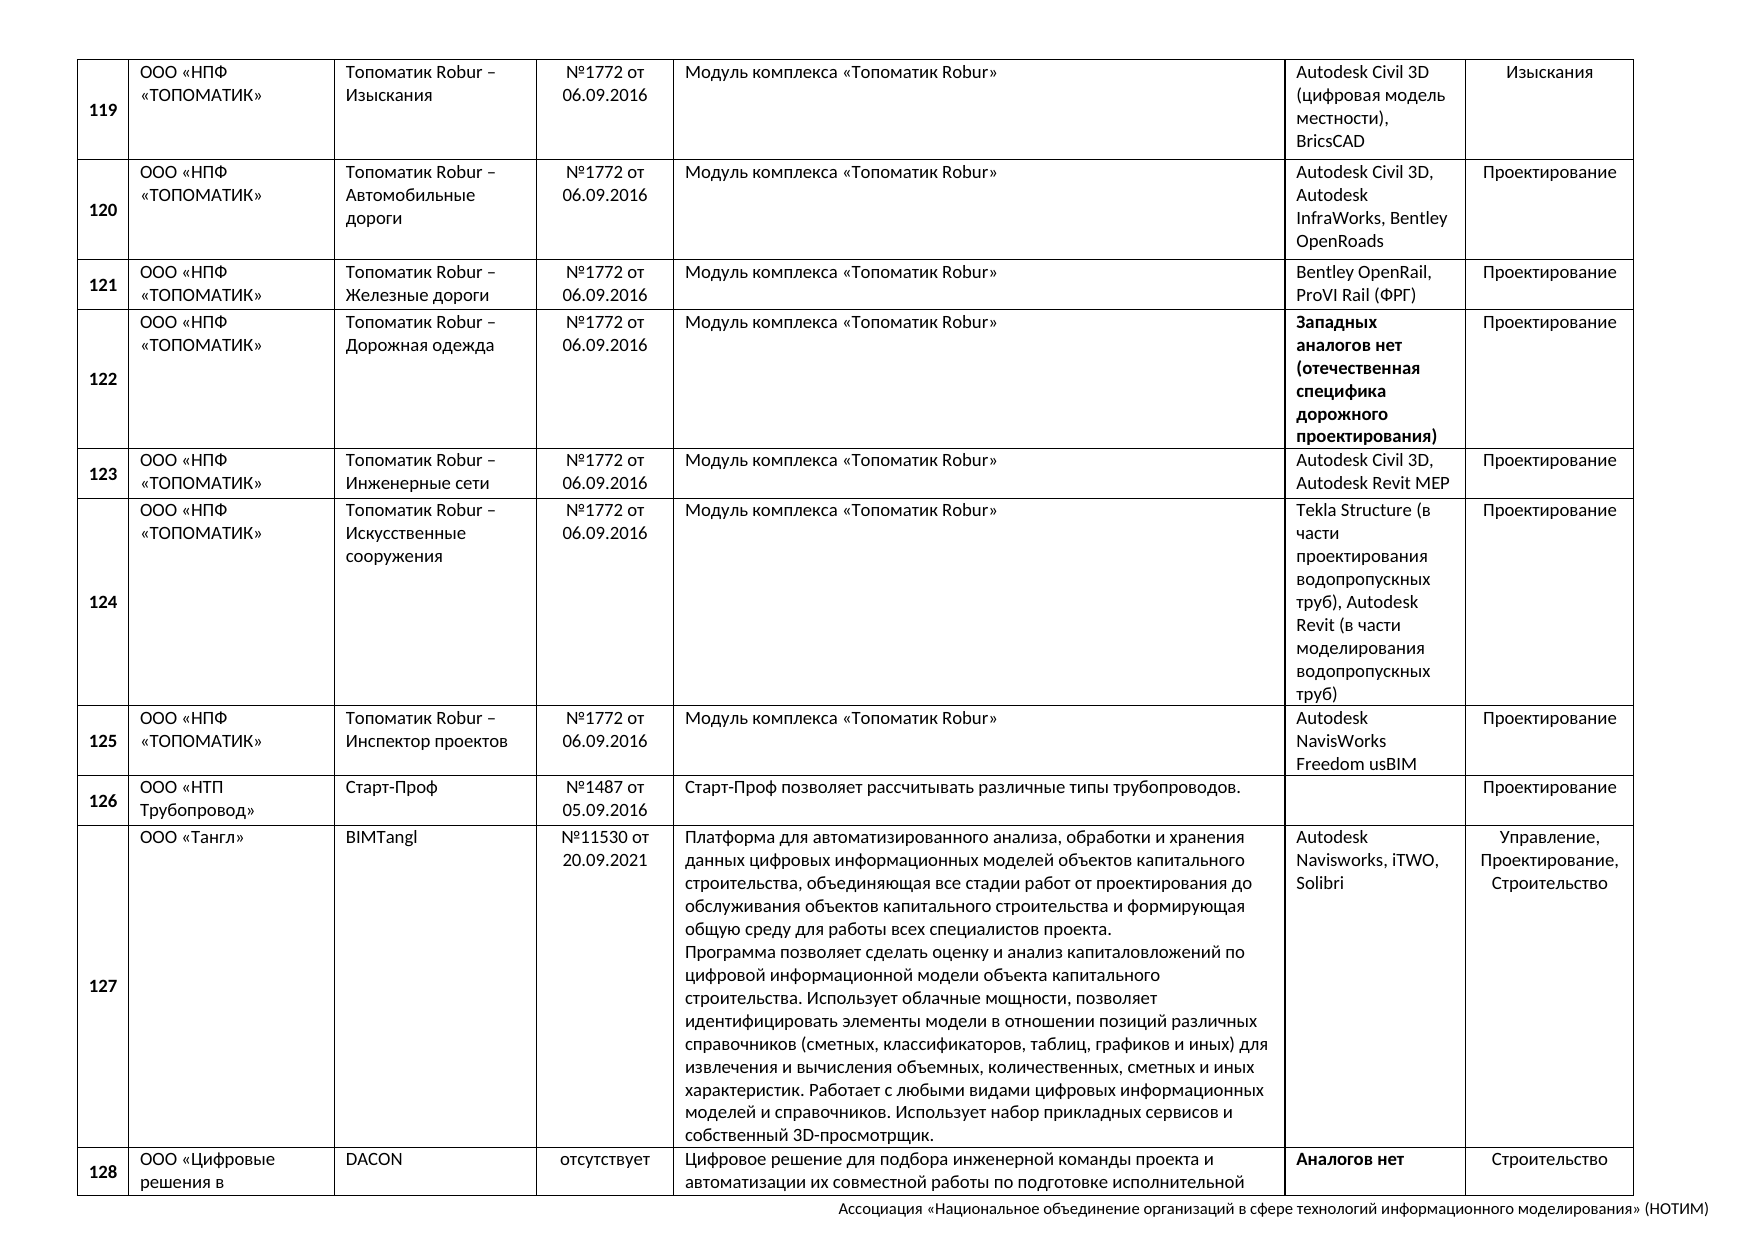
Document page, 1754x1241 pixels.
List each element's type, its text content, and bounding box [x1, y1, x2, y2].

table_cell №1772 от 06.09.2016 [537, 499, 673, 705]
table_cell №1487 от 05.09.2016 [537, 776, 673, 825]
table_cell ООО «НПФ «ТОПОМАТИК» [129, 499, 334, 705]
table_cell 125 [78, 706, 128, 775]
table_cell 120 [78, 160, 128, 259]
table_cell Модуль комплекса «Топоматик Robur» [674, 160, 1284, 259]
table_cell 121 [78, 260, 128, 309]
table_cell Западных аналогов нет (отечественная специфика дорожного проектирования) [1286, 310, 1465, 448]
table_cell 119 [78, 60, 128, 159]
table_cell №1772 от 06.09.2016 [537, 449, 673, 498]
table_cell ООО «НПФ «ТОПОМАТИК» [129, 449, 334, 498]
table_cell DACON [335, 1148, 536, 1195]
table_cell Аналогов нет [1286, 1148, 1465, 1195]
table_cell Модуль комплекса «Топоматик Robur» [674, 499, 1284, 705]
table_cell №1772 от 06.09.2016 [537, 60, 673, 159]
table_cell ООО «НТП Трубопровод» [129, 776, 334, 825]
table_cell Модуль комплекса «Топоматик Robur» [674, 60, 1284, 159]
table_cell Tekla Structure (в части проектирования водопропускных труб), Autodesk Revit (в части моделирования водопропускных труб) [1286, 499, 1465, 705]
table_cell №1772 от 06.09.2016 [537, 706, 673, 775]
table_cell Проектирование [1466, 260, 1633, 309]
table_cell Топоматик Robur – Дорожная одежда [335, 310, 536, 448]
table_cell [1286, 776, 1465, 825]
table_cell 122 [78, 310, 128, 448]
table_cell Autodesk Civil 3D, Autodesk InfraWorks, Bentley OpenRoads [1286, 160, 1465, 259]
table_cell Autodesk NavisWorks Freedom usBIM [1286, 706, 1465, 775]
table_cell №1772 от 06.09.2016 [537, 310, 673, 448]
table_cell Проектирование [1466, 499, 1633, 705]
table_cell BIMTangl [335, 826, 536, 1147]
table_cell Топоматик Robur – Искусственные сооружения [335, 499, 536, 705]
table_cell Топоматик Robur – Автомобильные дороги [335, 160, 536, 259]
table_cell №1772 от 06.09.2016 [537, 260, 673, 309]
table_cell Проектирование [1466, 160, 1633, 259]
table_cell Проектирование [1466, 776, 1633, 825]
table_cell №1772 от 06.09.2016 [537, 160, 673, 259]
table_cell 123 [78, 449, 128, 498]
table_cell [129, 1148, 334, 1195]
table_cell Autodesk Navisworks, iTWO, Solibri [1286, 826, 1465, 1147]
table_cell Изыскания [1466, 60, 1633, 159]
table_cell 128 [78, 1148, 128, 1195]
table_cell ООО «НПФ «ТОПОМАТИК» [129, 310, 334, 448]
table_cell Модуль комплекса «Топоматик Robur» [674, 449, 1284, 498]
table_cell Autodesk Civil 3D (цифровая модель местности), BricsCAD [1286, 60, 1465, 159]
table_cell ООО «Тангл» [129, 826, 334, 1147]
table_cell 126 [78, 776, 128, 825]
table_cell Старт-Проф позволяет рассчитывать различные типы трубопроводов. [674, 776, 1284, 825]
table_cell ООО «НПФ «ТОПОМАТИК» [129, 260, 334, 309]
table_cell Старт-Проф [335, 776, 536, 825]
table_cell Модуль комплекса «Топоматик Robur» [674, 706, 1284, 775]
table_cell Управление, Проектирование, Строительство [1466, 826, 1633, 1147]
table_cell Проектирование [1466, 449, 1633, 498]
table_cell Строительство [1466, 1148, 1633, 1195]
table_cell Проектирование [1466, 310, 1633, 448]
table_cell Модуль комплекса «Топоматик Robur» [674, 260, 1284, 309]
table_cell Топоматик Robur – Инспектор проектов [335, 706, 536, 775]
table_cell ООО «НПФ «ТОПОМАТИК» [129, 160, 334, 259]
table_cell 127 [78, 826, 128, 1147]
table_cell Модуль комплекса «Топоматик Robur» [674, 310, 1284, 448]
table_cell отсутствует [537, 1148, 673, 1195]
table_cell Топоматик Robur – Железные дороги [335, 260, 536, 309]
table_cell Платформа для автоматизированного анализа, обработки и хранения данных цифровых информационных моделей объектов капитального строительства, объединяющая все стадии работ от проектирования до обслуживания объектов капитального строительства и формирующая общую среду для работы всех специалистов проекта. Программа позволяет сделать оценку и анализ капиталовложений по цифровой информационной модели объекта капитального строительства. Использует облачные мощности, позволяет идентифицировать элементы модели в отношении позиций различных справочников (сметных, классификаторов, таблиц, графиков и иных) для извлечения и вычисления объемных, количественных, сметных и иных характеристик. Работает с любыми видами цифровых информационных моделей и справочников. Использует набор прикладных сервисов и собственный 3D-просмотрщик. [674, 826, 1284, 1147]
table_cell Топоматик Robur – Инженерные сети [335, 449, 536, 498]
table_cell 124 [78, 499, 128, 705]
table_cell ООО «НПФ «ТОПОМАТИК» [129, 706, 334, 775]
table_cell Bentley OpenRail, ProVI Rail (ФРГ) [1286, 260, 1465, 309]
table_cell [674, 1148, 1284, 1195]
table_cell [129, 60, 334, 159]
table_cell Топоматик Robur – Изыскания [335, 60, 536, 159]
table_cell Autodesk Civil 3D, Autodesk Revit MEP [1286, 449, 1465, 498]
table_cell №11530 от 20.09.2021 [537, 826, 673, 1147]
table_cell Проектирование [1466, 706, 1633, 775]
